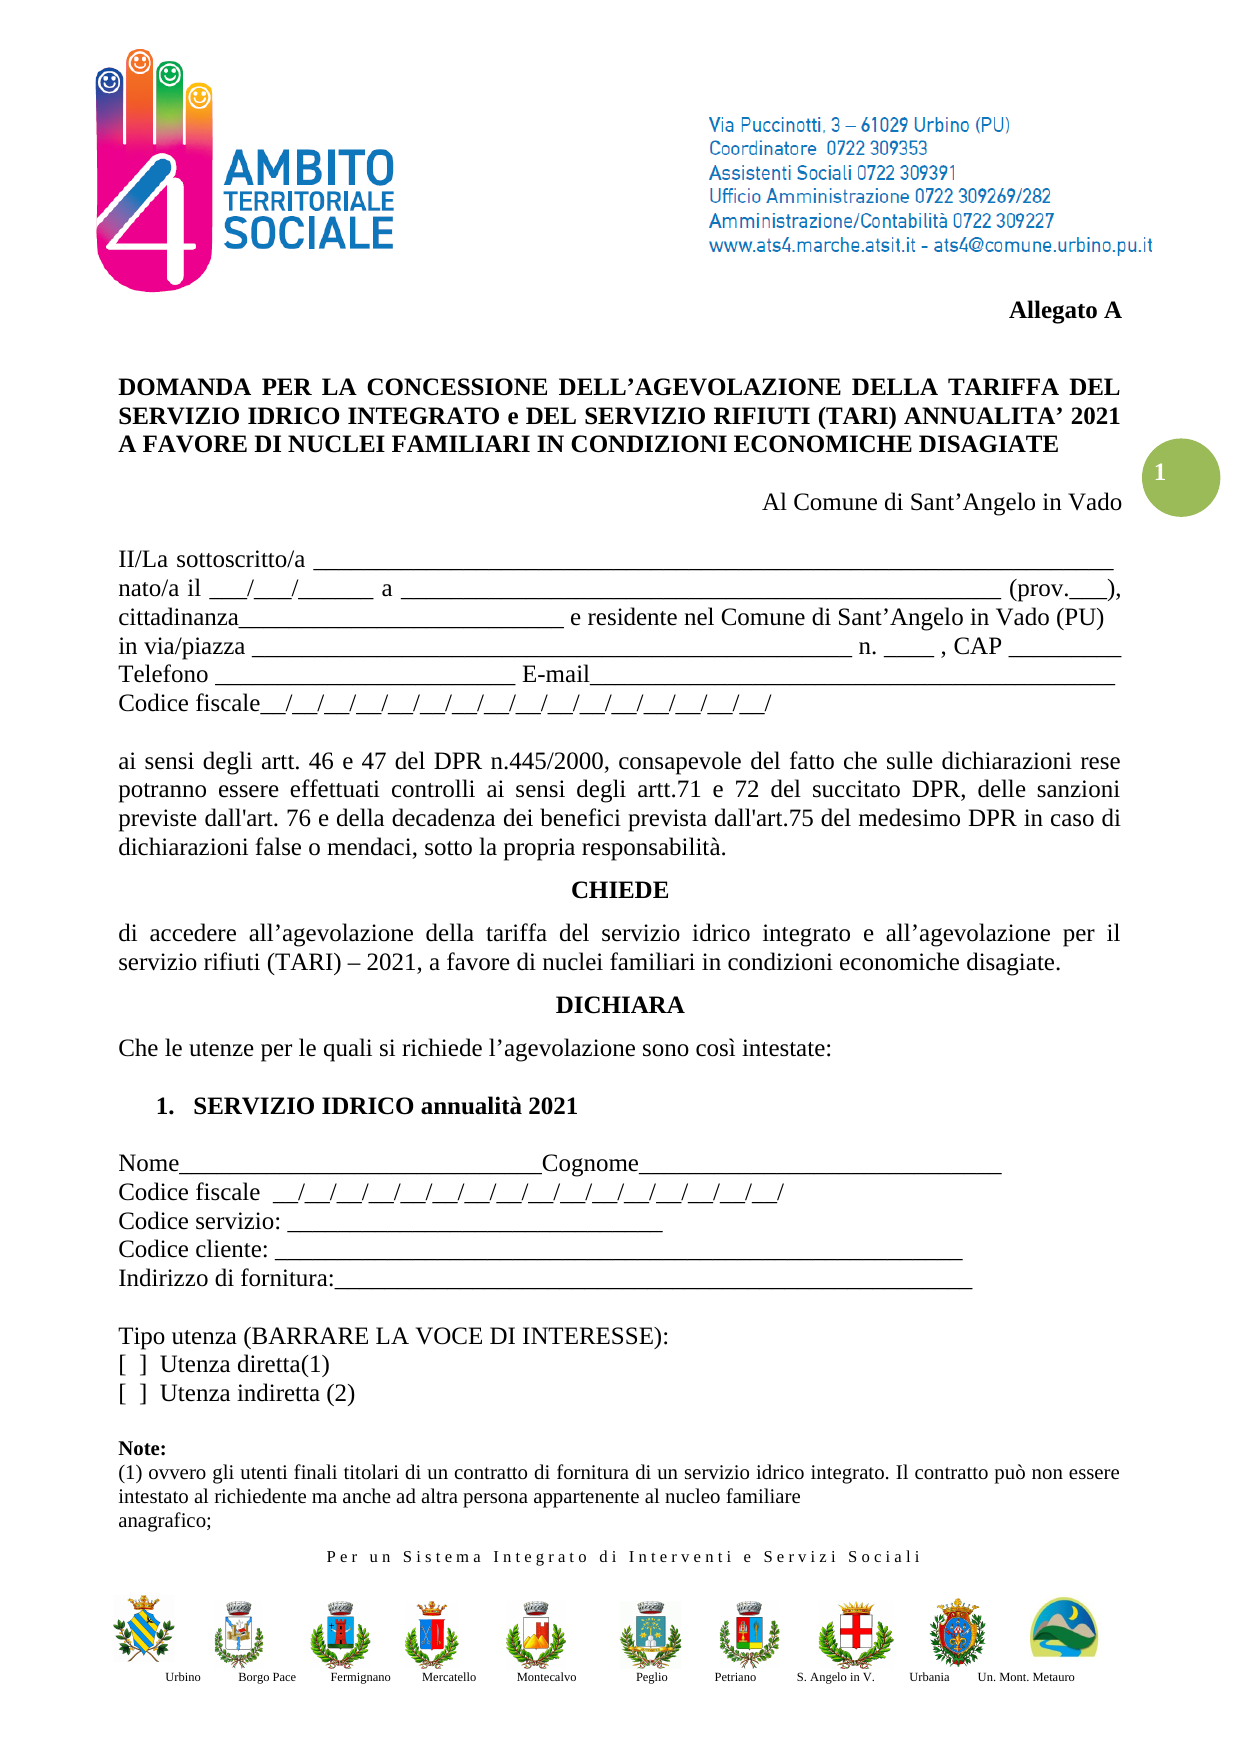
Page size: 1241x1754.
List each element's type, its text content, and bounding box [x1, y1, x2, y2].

text in via/piazza ________________________________________________ n. ____ , CAP _________ Telefono ________________________ E-mail__________________________________________ Codice fiscale__/__/__/__/__/__/__/__/__/__/__/__/__/__/__/__/ [118, 631, 1122, 717]
picture [405, 1601, 459, 1669]
picture [310, 1601, 371, 1669]
text Nome_____________________________Cognome_____________________________ [118, 1148, 1122, 1177]
text Al Comune di Sant’Angelo in Vado [118, 487, 1122, 516]
picture [214, 1601, 264, 1669]
text [ ] Utenza indiretta (2) [118, 1378, 1122, 1407]
text Codice fiscale __/__/__/__/__/__/__/__/__/__/__/__/__/__/__/__/ [118, 1177, 1122, 1206]
text Codice servizio: ______________________________ [118, 1206, 1122, 1234]
text Tipo utenza (BARRARE LA VOCE DI INTERESSE): [118, 1321, 1122, 1349]
picture [818, 1601, 894, 1669]
text anagrafico; [118, 1508, 1122, 1532]
text Indirizzo di fornitura:___________________________________________________ [118, 1263, 1122, 1292]
text Note: [118, 1436, 1122, 1460]
text di accedere all’agevolazione della tariffa del servizio idrico integrato e all’agevolazione per il servizio rifiuti (TARI) – 2021, a favore di nuclei familiari in condizioni economiche disagiate. [118, 918, 1122, 976]
picture [695, 93, 1165, 269]
text (1) ovvero gli utenti finali titolari di un contratto di fornitura di un servizio idrico integrato. Il contratto può non essere intestato al richiedente ma anche ad altra persona appartenente al nucleo familiare [118, 1460, 1122, 1508]
text DOMANDA PER LA CONCESSIONE DELL’AGEVOLAZIONE DELLA TARIFFA DEL SERVIZIO IDRICO INTEGRATO e DEL SERVIZIO RIFIUTI (TARI) ANNUALITA’ 2021 A FAVORE DI NUCLEI FAMILIARI IN CONDIZIONI ECONOMICHE DISAGIATE [118, 372, 1122, 458]
picture [1026, 1595, 1102, 1662]
picture [506, 1601, 566, 1669]
picture [929, 1598, 986, 1667]
picture [67, 30, 423, 301]
text ai sensi degli artt. 46 e 47 del DPR n.445/2000, consapevole del fatto che sulle dichiarazioni rese potranno essere effettuati controlli ai sensi degli artt.71 e 72 del succitato DPR, delle sanzioni previste dall'art. 76 e della decadenza dei benefici prevista dall'art.75 del medesimo DPR in caso di dichiarazioni false o mendaci, sotto la propria responsabilità. [118, 746, 1122, 861]
text Che le utenze per le quali si richiede l’agevolazione sono così intestate: [118, 1033, 1122, 1062]
text DICHIARA [118, 990, 1122, 1019]
text Codice cliente: _______________________________________________________ [118, 1234, 1122, 1263]
picture [113, 1595, 175, 1662]
text Allegato A [118, 295, 1122, 324]
text [ ] Utenza diretta(1) [118, 1349, 1122, 1378]
picture [619, 1601, 682, 1669]
text II/La sottoscritto/a ________________________________________________________________ nato/a il ___/___/______ a ________________________________________________ (prov.___), cittadinanza__________________________ e residente nel Comune di Sant’Angelo in Vado (PU) [118, 544, 1122, 631]
text CHIEDE [118, 875, 1122, 904]
picture [719, 1601, 780, 1669]
list SERVIZIO IDRICO annualità 2021 [156, 1091, 1122, 1119]
